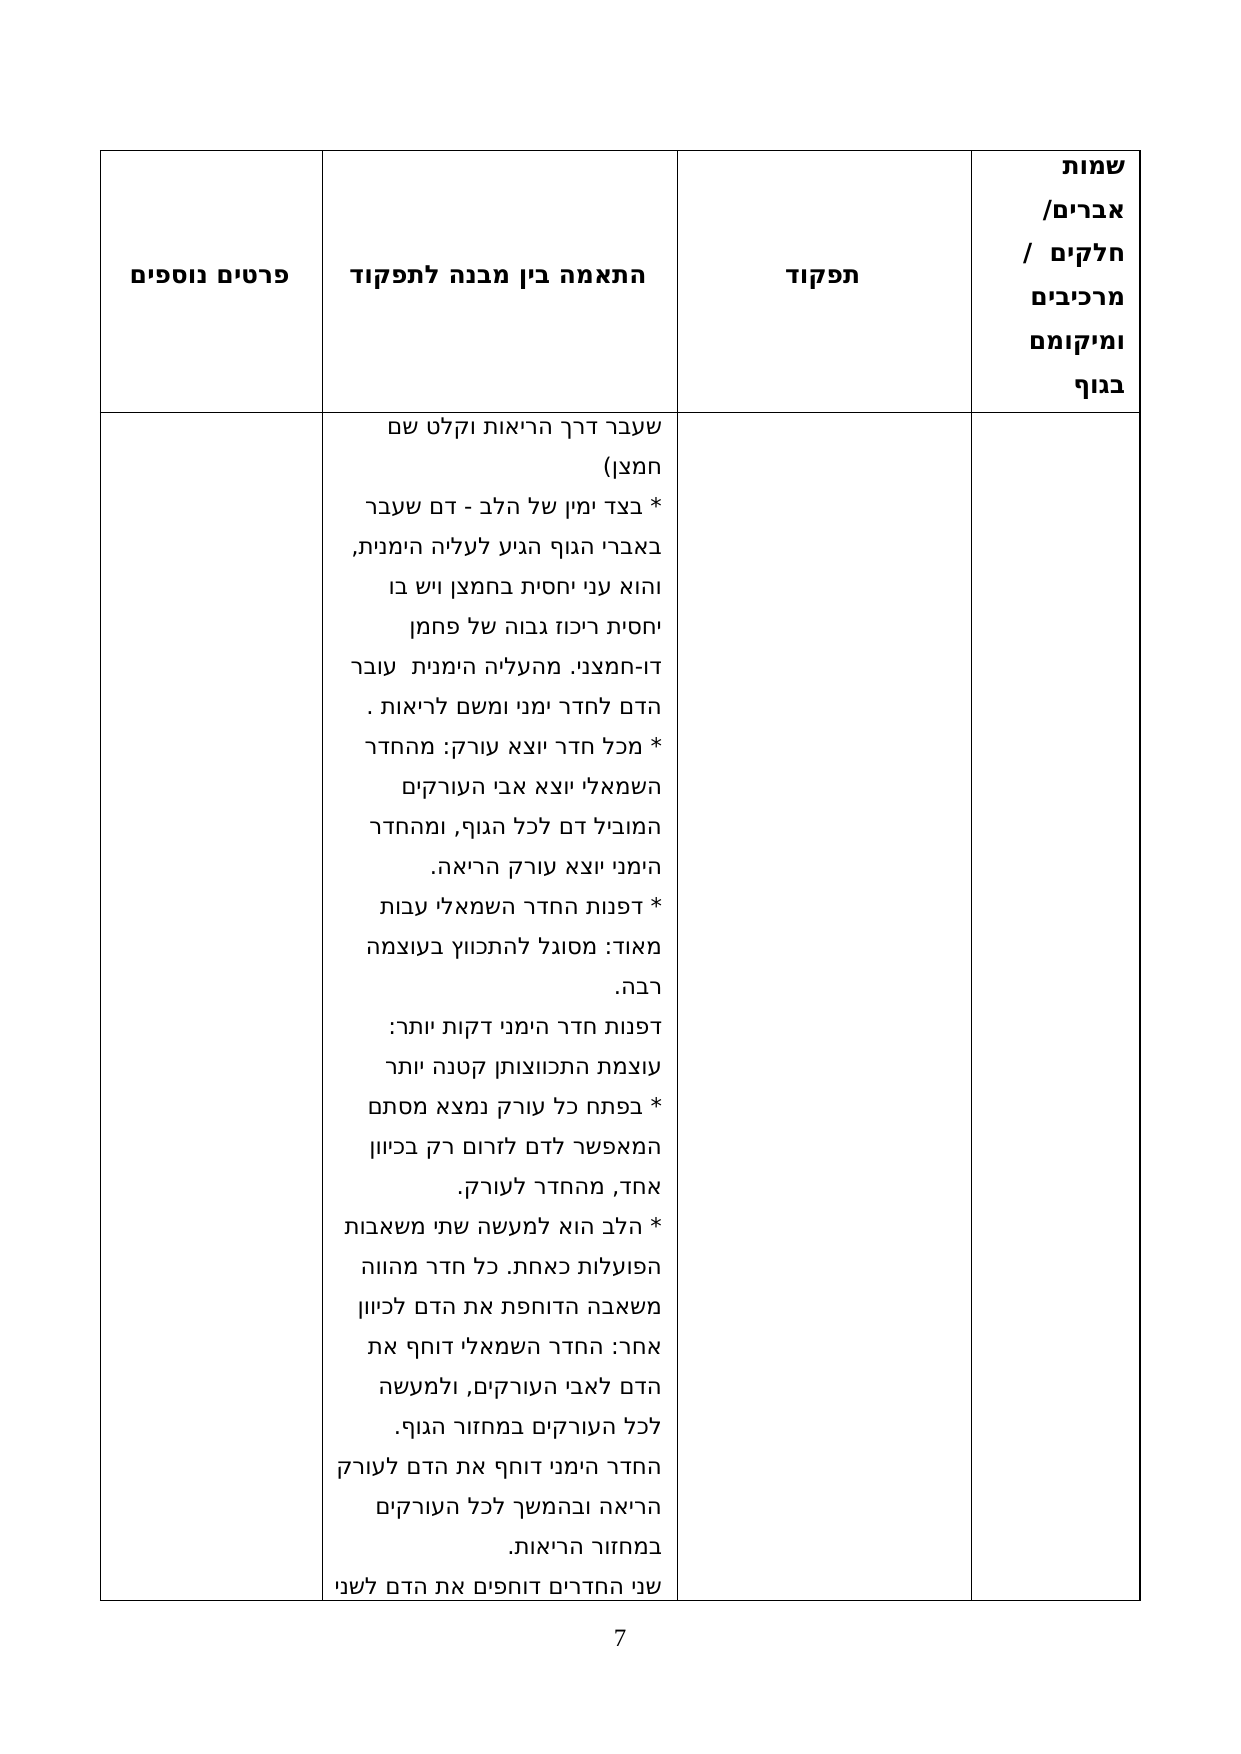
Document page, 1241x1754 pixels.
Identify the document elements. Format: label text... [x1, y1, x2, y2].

table_header שמות אברים/ חלקים / מרכיבים ומיקומם בגוף [972, 151, 1139, 412]
table_header תפקוד [678, 151, 971, 412]
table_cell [972, 413, 1139, 1600]
table_header פרטים נוספים [101, 151, 322, 412]
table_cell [323, 413, 677, 1600]
table_header התאמה בין מבנה לתפקוד [323, 151, 677, 412]
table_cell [101, 413, 322, 1600]
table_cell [678, 413, 971, 1600]
